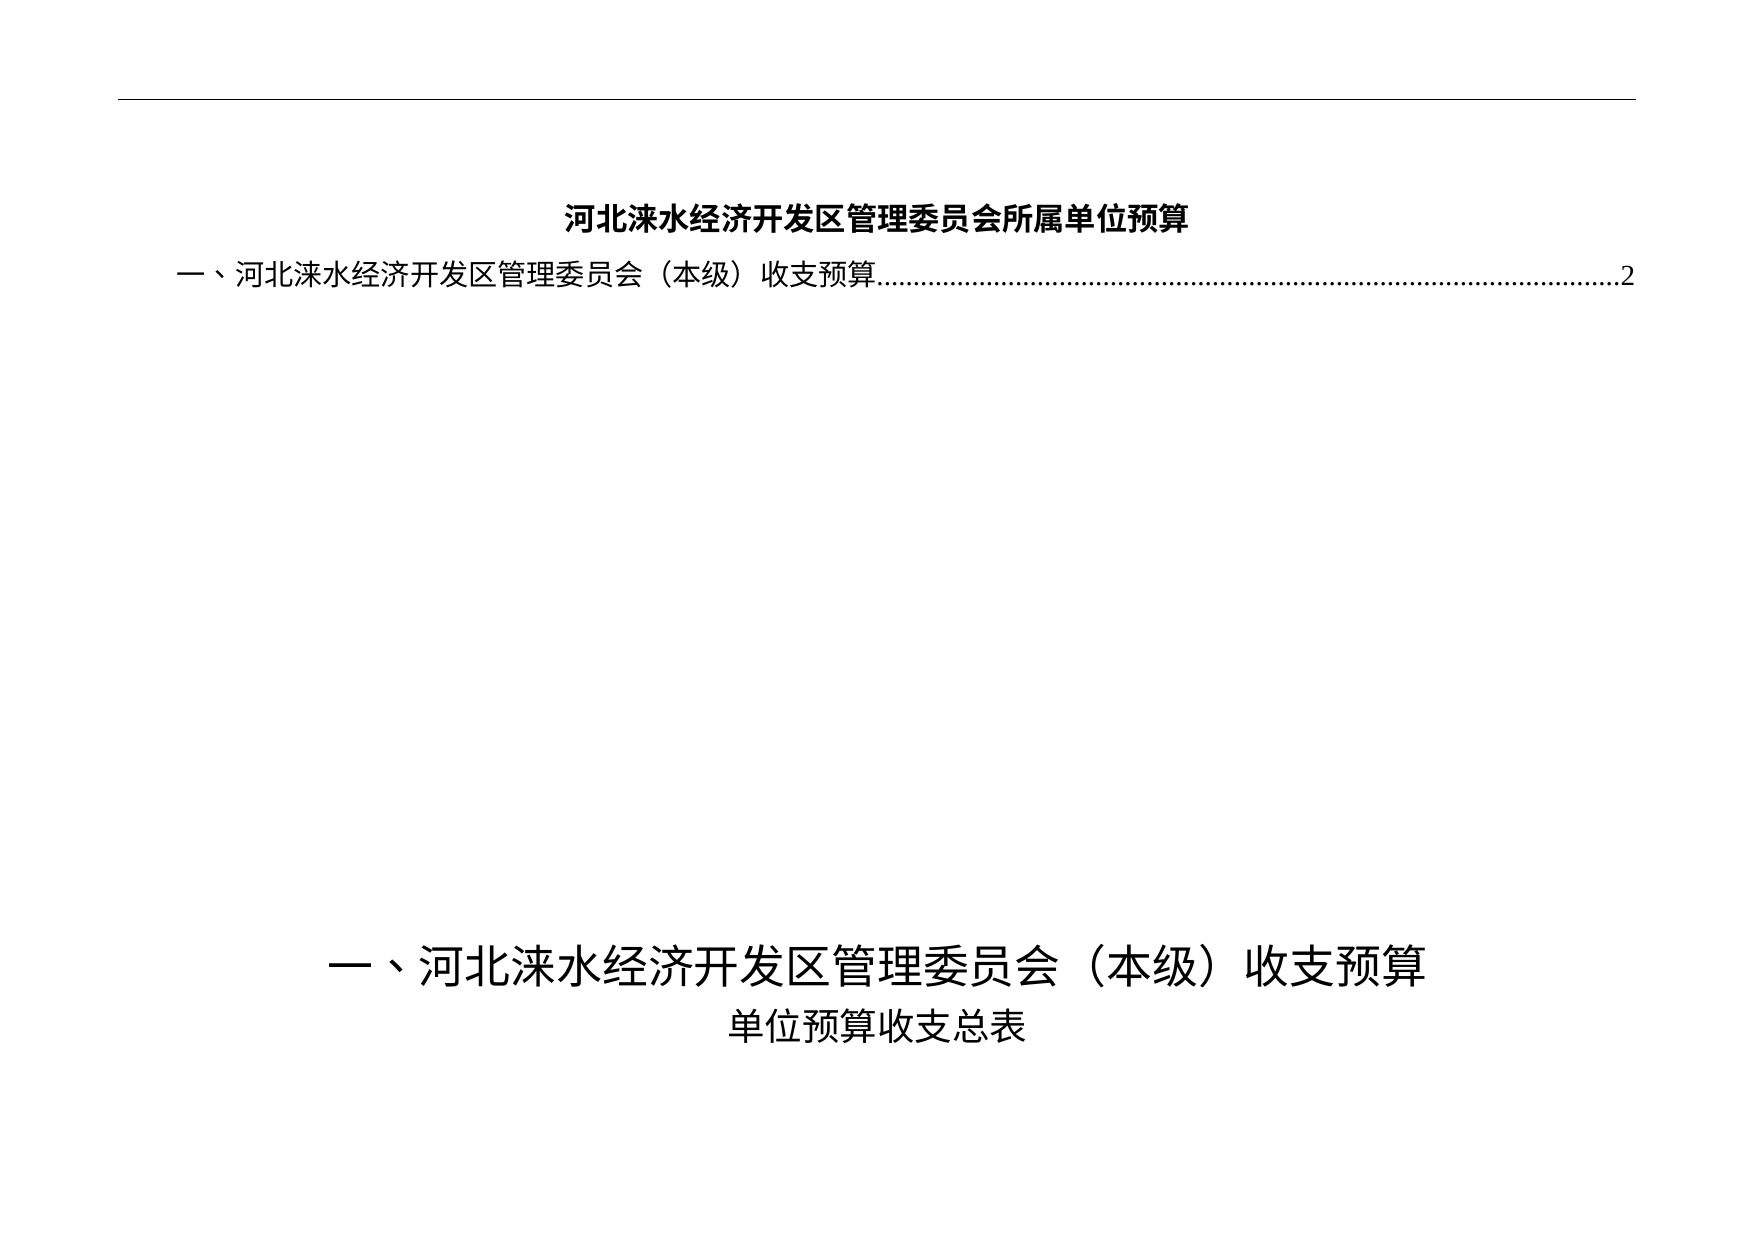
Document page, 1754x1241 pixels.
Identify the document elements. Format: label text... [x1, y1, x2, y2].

text 一、河北涞水经济开发区管理委员会（本级）收支预算 [118, 931, 1636, 997]
text 河北涞水经济开发区管理委员会所属单位预算 [118, 194, 1636, 239]
text 单位预算收支总表 [118, 997, 1636, 1052]
text 一、河北涞水经济开发区管理委员会（本级）收支预算 2 [118, 252, 1636, 294]
